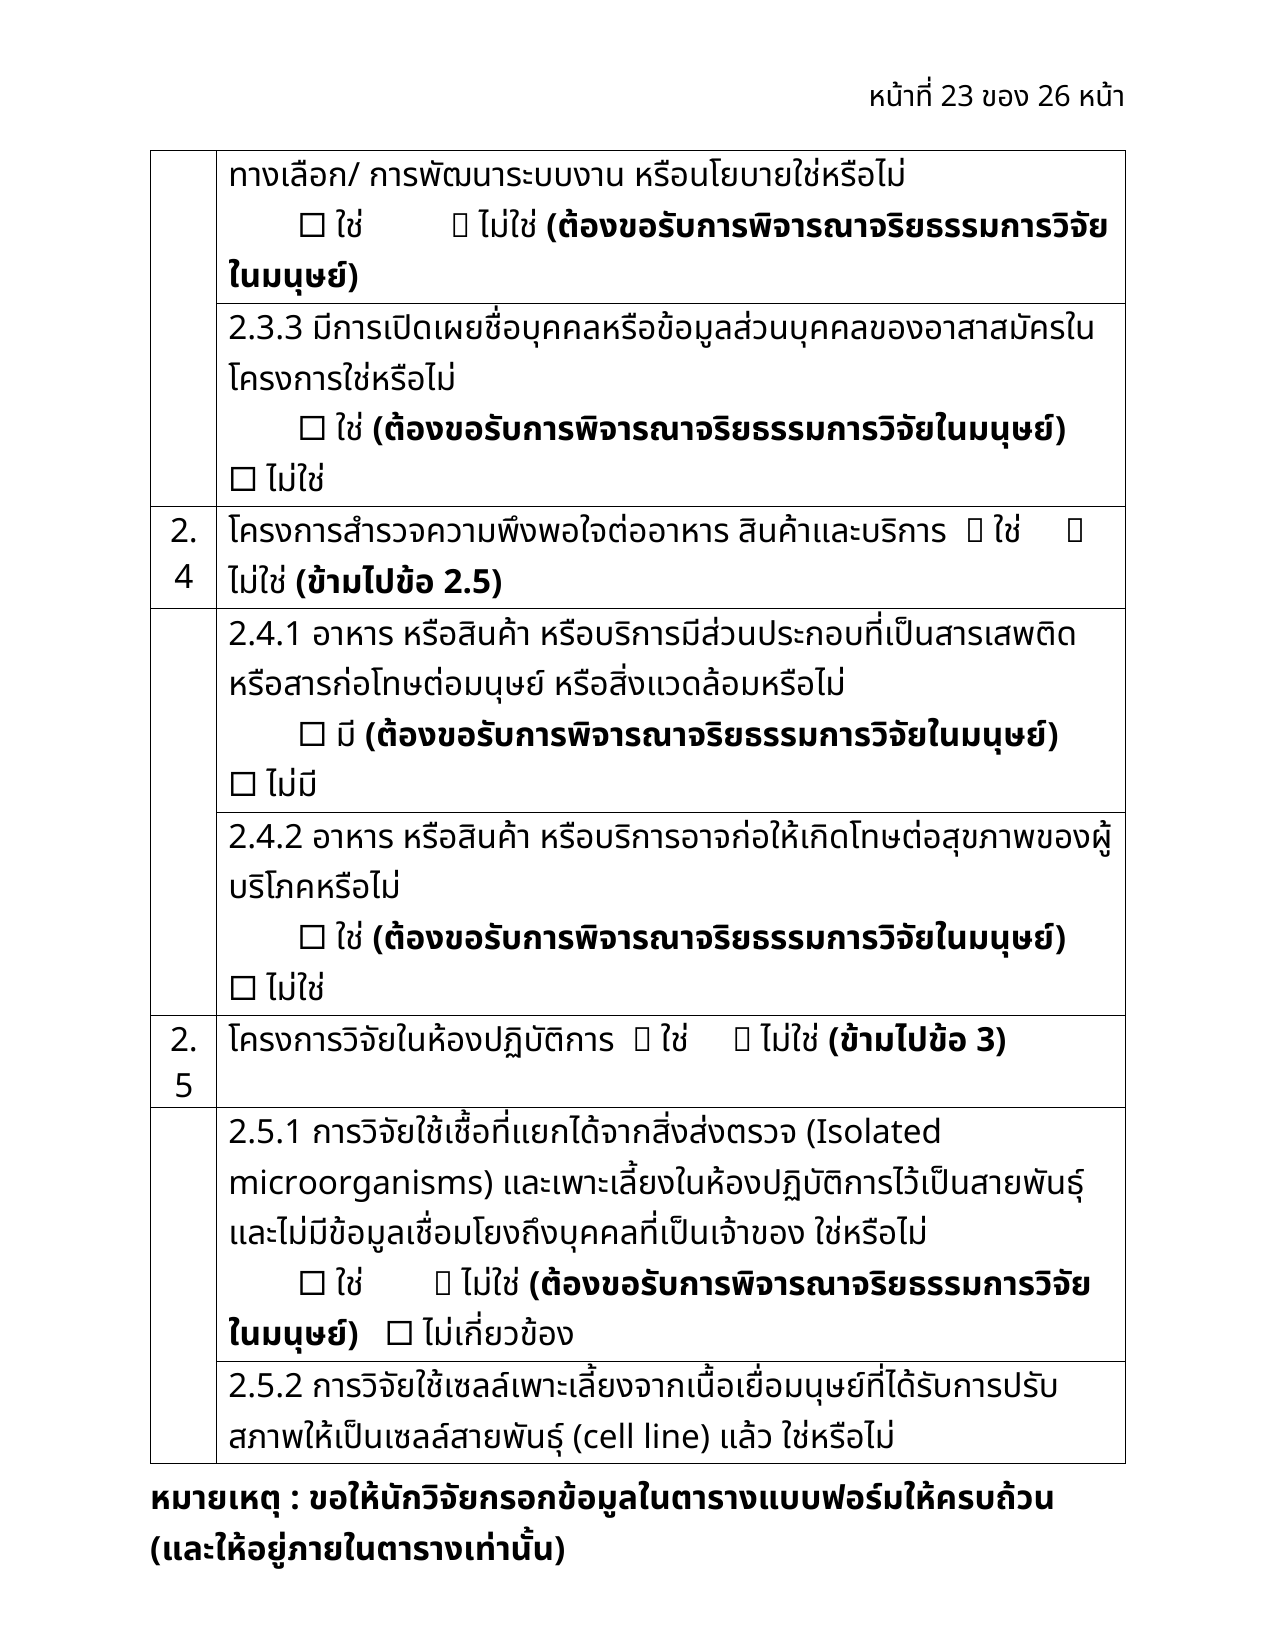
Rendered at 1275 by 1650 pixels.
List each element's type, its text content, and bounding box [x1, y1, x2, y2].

table_cell [151, 1108, 216, 1463]
table_cell โครงการสำรวจความพึงพอใจต่ออาหาร สินค้าและบริการ ใช่ ไม่ใช่ (ข้ามไปข้อ 2.5) [217, 507, 1125, 608]
table_cell 2.4.2 อาหาร หรือสินค้า หรือบริการอาจก่อให้เกิดโทษต่อสุขภาพของผู้บริโภคหรือไม่ ใช่ (ต้องขอรับการพิจารณาจริยธรรมการวิจัยในมนุษย์) ไม่ใช่ [217, 813, 1125, 1015]
table_cell โครงการวิจัยในห้องปฏิบัติการ ใช่ ไม่ใช่ (ข้ามไปข้อ 3) [217, 1016, 1125, 1107]
table_cell 2.4 [151, 507, 216, 608]
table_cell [217, 1362, 1125, 1463]
table_cell 2.5 [151, 1016, 216, 1107]
table_cell 2.5.1 การวิจัยใช้เชื้อที่แยกได้จากสิ่งส่งตรวจ (Isolated microorganisms) และเพาะเลี้ยงในห้องปฏิบัติการไว้เป็นสายพันธุ์ และไม่มีข้อมูลเชื่อมโยงถึงบุคคลที่เป็นเจ้าของ ใช่หรือไม่ ใช่ ไม่ใช่ (ต้องขอรับการพิจารณาจริยธรรมการวิจัยในมนุษย์) ไม่เกี่ยวข้อง [217, 1108, 1125, 1361]
table_cell [151, 609, 216, 1015]
table_cell 2.4.1 อาหาร หรือสินค้า หรือบริการมีส่วนประกอบที่เป็นสารเสพติดหรือสารก่อโทษต่อมนุษย์ หรือสิ่งแวดล้อมหรือไม่ มี (ต้องขอรับการพิจารณาจริยธรรมการวิจัยในมนุษย์) ไม่มี [217, 609, 1125, 812]
table_cell 2.3.3 มีการเปิดเผยชื่อบุคคลหรือข้อมูลส่วนบุคคลของอาสาสมัครในโครงการใช่หรือไม่ ใช่ (ต้องขอรับการพิจารณาจริยธรรมการวิจัยในมนุษย์) ไม่ใช่ [217, 304, 1125, 506]
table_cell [217, 151, 1125, 303]
